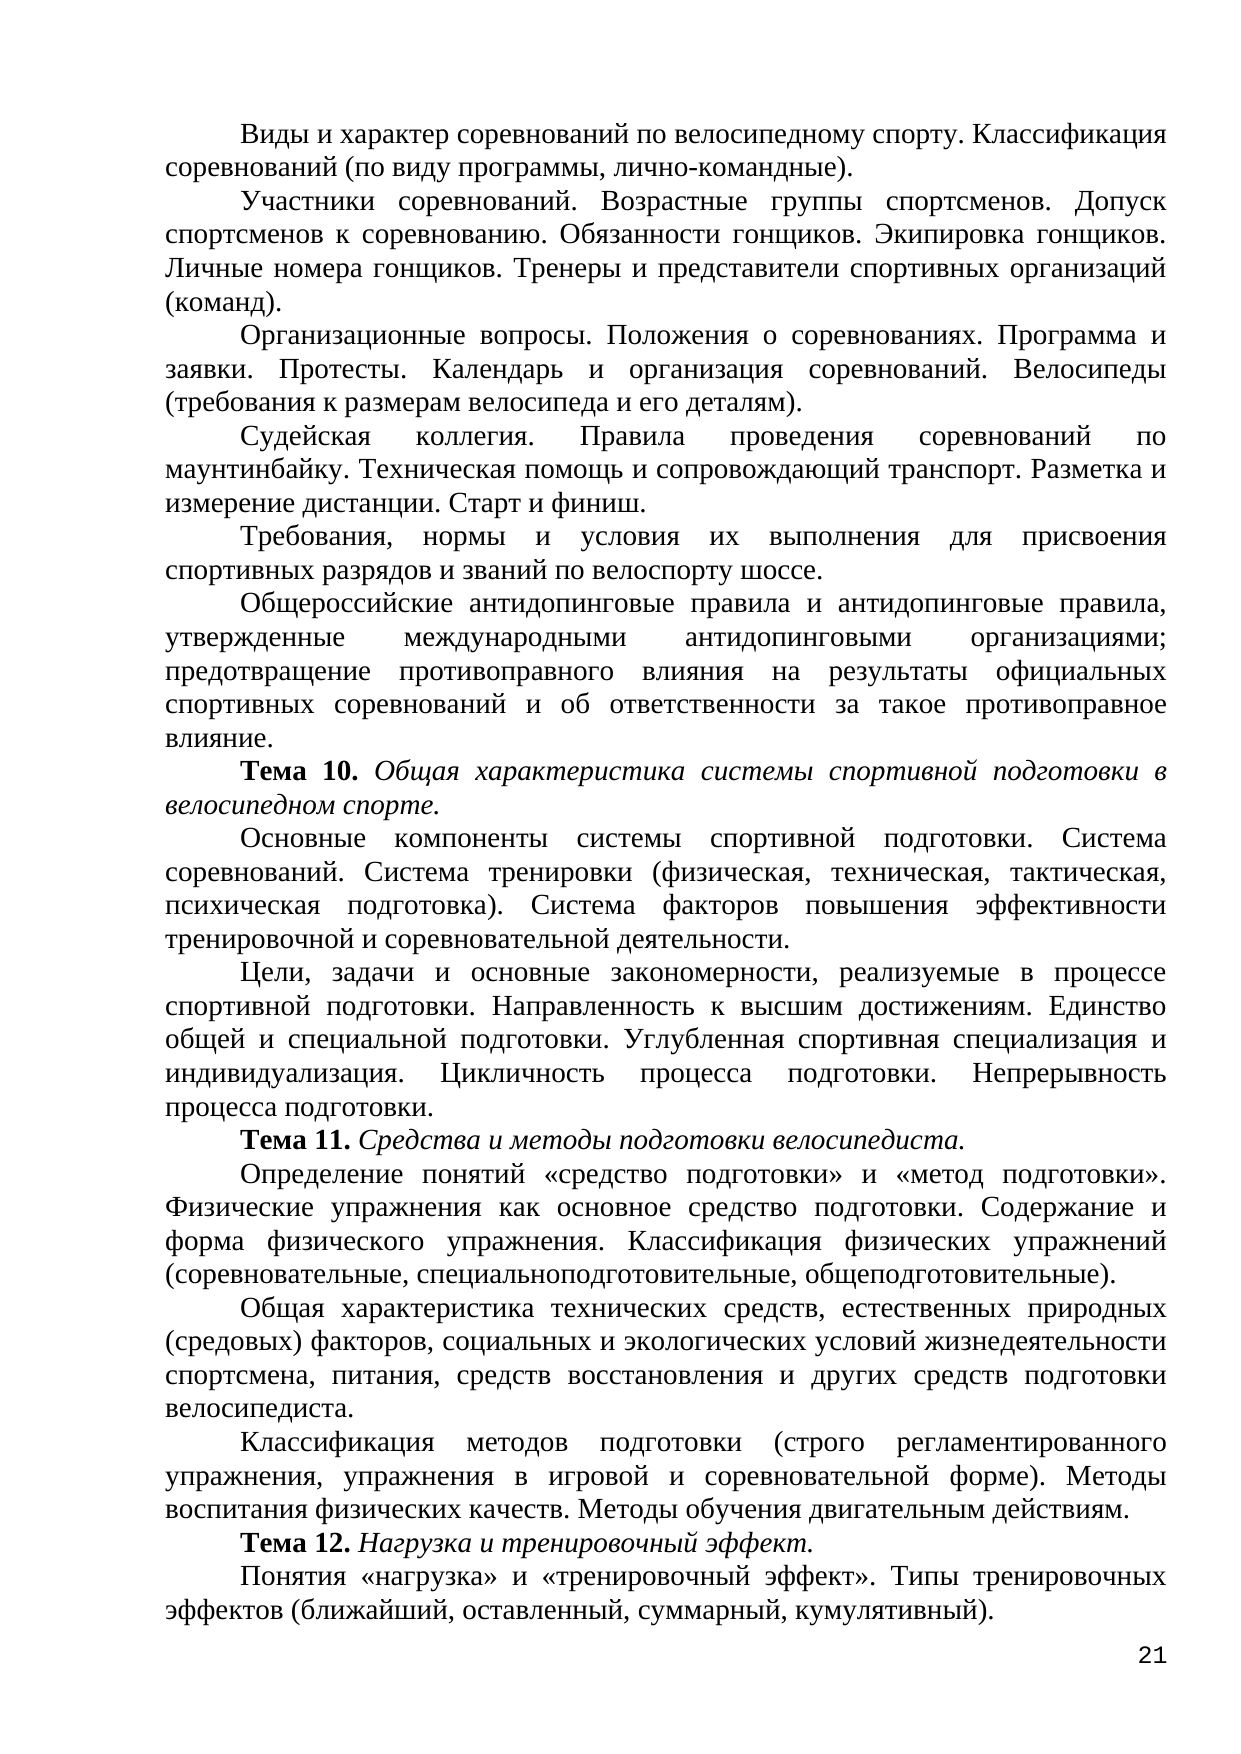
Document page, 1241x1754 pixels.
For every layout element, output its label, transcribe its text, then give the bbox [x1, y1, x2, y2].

text Общероссийские антидопинговые правила и антидопинговые правила, утвержденные международными антидопинговыми организациями; предотвращение противоправного влияния на результаты официальных спортивных соревнований и об ответственности за такое противоправное влияние. [165, 586, 1167, 753]
text Судейская коллегия. Правила проведения соревнований по маунтинбайку. Техническая помощь и сопровождающий транспорт. Разметка и измерение дистанции. Старт и финиш. [165, 418, 1167, 518]
text Требования, нормы и условия их выполнения для присвоения спортивных разрядов и званий по велоспорту шоссе. [165, 518, 1167, 586]
text Цели, задачи и основные закономерности, реализуемые в процессе спортивной подготовки. Направленность к высшим достижениям. Единство общей и специальной подготовки. Углубленная спортивная специализация и индивидуализация. Цикличность процесса подготовки. Непрерывность процесса подготовки. [165, 954, 1167, 1122]
text Тема 11. Средства и методы подготовки велосипедиста. [165, 1122, 1167, 1156]
text Понятия «нагрузка» и «тренировочный эффект». Типы тренировочных эффектов (ближайший, оставленный, суммарный, кумулятивный). [165, 1558, 1167, 1625]
text Организационные вопросы. Положения о соревнованиях. Программа и заявки. Протесты. Календарь и организация соревнований. Велосипеды (требования к размерам велосипеда и его деталям). [165, 317, 1167, 418]
text Основные компоненты системы спортивной подготовки. Система соревнований. Система тренировки (физическая, техническая, тактическая, психическая подготовка). Система факторов повышения эффективности тренировочной и соревновательной деятельности. [165, 820, 1167, 954]
text Тема 12. Нагрузка и тренировочный эффект. [165, 1525, 1167, 1558]
text Общая характеристика технических средств, естественных природных (средовых) факторов, социальных и экологических условий жизнедеятельности спортсмена, питания, средств восстановления и других средств подготовки велосипедиста. [165, 1290, 1167, 1424]
text Тема 10. Общая характеристика системы спортивной подготовки в велосипедном спорте. [165, 753, 1167, 820]
text Виды и характер соревнований по велосипедному спорту. Классификация соревнований (по виду программы, лично-командные). [165, 116, 1167, 183]
text Участники соревнований. Возрастные группы спортсменов. Допуск спортсменов к соревнованию. Обязанности гонщиков. Экипировка гонщиков. Личные номера гонщиков. Тренеры и представители спортивных организаций (команд). [165, 183, 1167, 317]
text Определение понятий «средство подготовки» и «метод подготовки». Физические упражнения как основное средство подготовки. Содержание и форма физического упражнения. Классификация физических упражнений (соревновательные, специальноподготовительные, общеподготовительные). [165, 1156, 1167, 1290]
text Классификация методов подготовки (строго регламентированного упражнения, упражнения в игровой и соревновательной форме). Методы воспитания физических качеств. Методы обучения двигательным действиям. [165, 1424, 1167, 1525]
